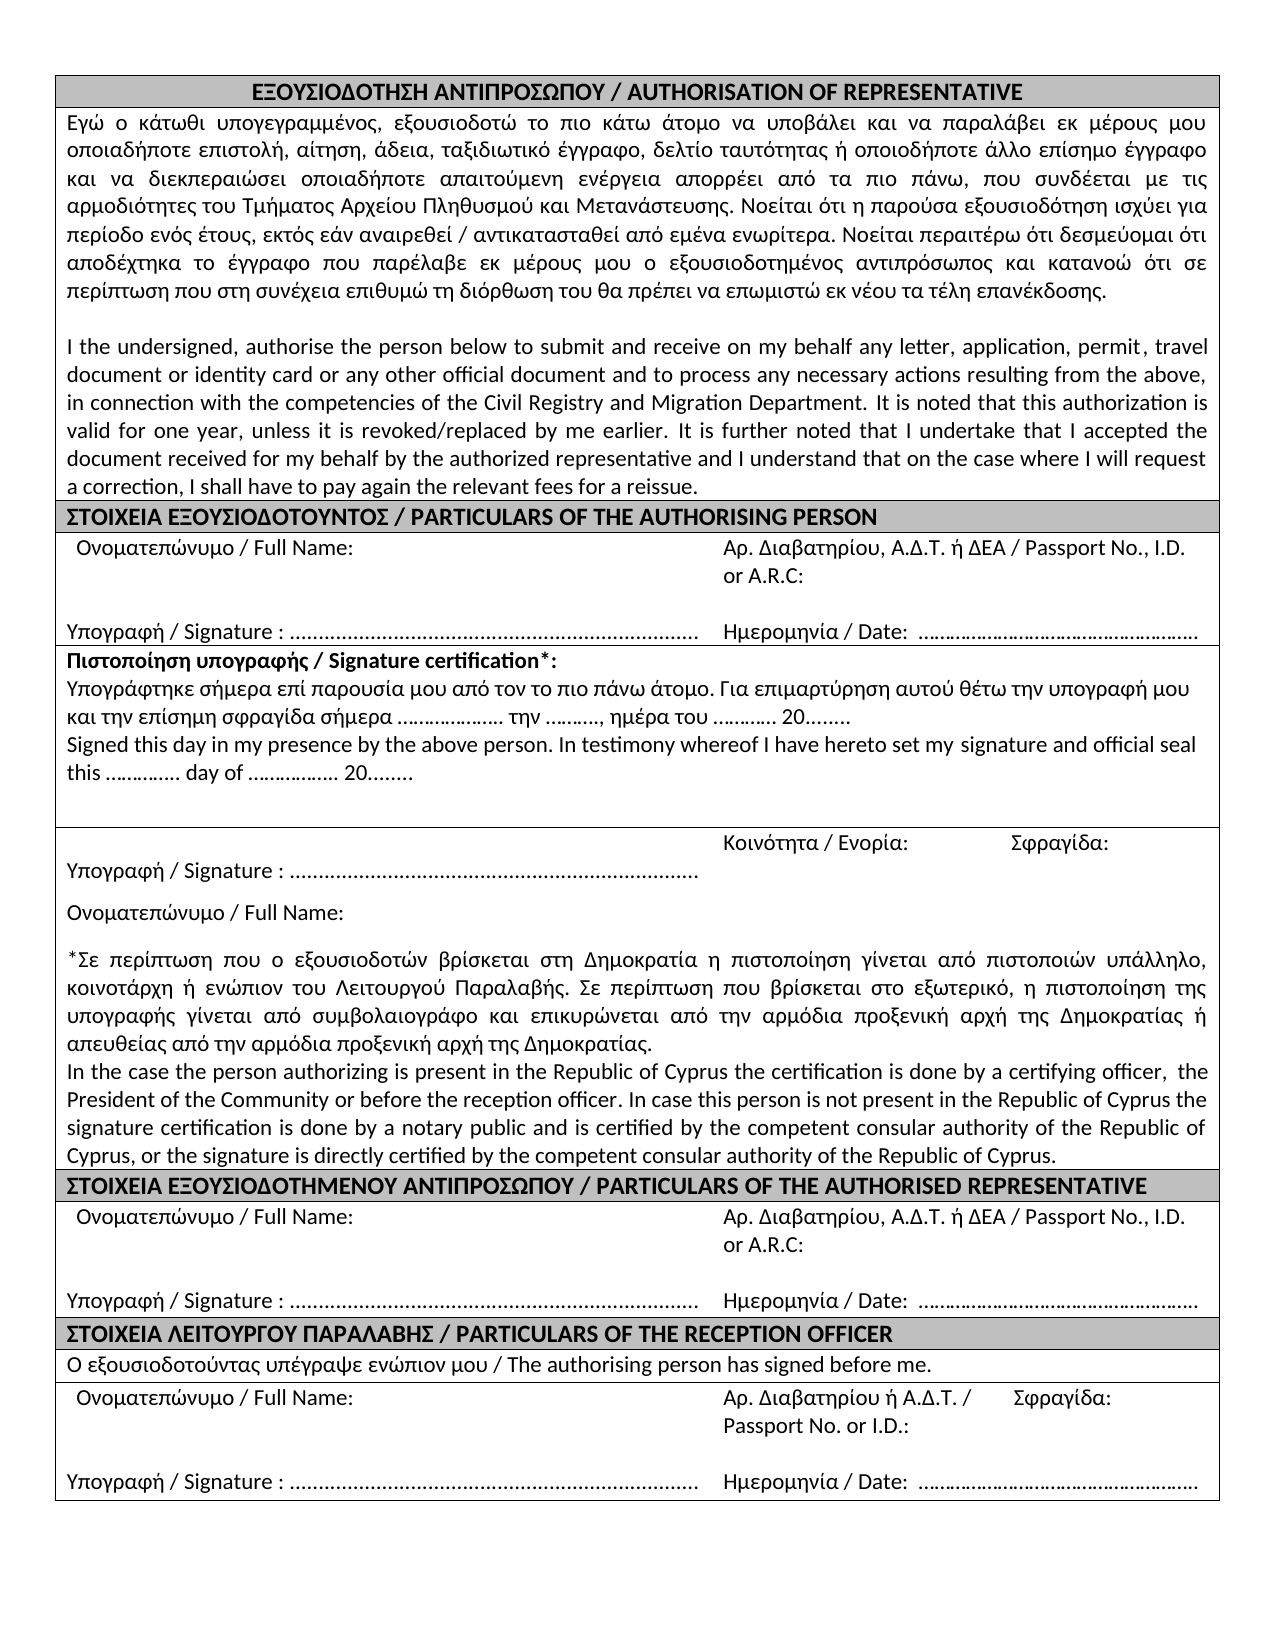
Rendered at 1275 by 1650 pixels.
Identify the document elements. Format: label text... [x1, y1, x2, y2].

table_header ΕΞΟΥΣΙΟΔΟΤΗΣΗ ΑΝΤΙΠΡΟΣΩΠΟΥ / AUTHORISATION OF REPRESENTATIVE [56, 76, 1219, 107]
table_cell Πιστοποίηση υπογραφής / Signature certification*: Υπογράφτηκε σήμερα επί παρουσία μου από τον το πιο πάνω άτομο. Για επιμαρτύρηση αυτού θέτω την υπογραφή μου και την επίσημη σφραγίδα σήμερα ……………….. την ………., ημέρα του ………… 20........ Signed this day in my presence by the above person. In testimony whereof I have hereto set my signature and official seal this ………….. day of …………….. 20........ [56, 646, 1219, 827]
table_cell Ημερομηνία / Date: …………………………………………….. [712, 1258, 1219, 1317]
table_cell Εγώ ο κάτωθι υπογεγραμμένος, εξουσιοδοτώ το πιο κάτω άτομο να υποβάλει και να παραλάβει εκ μέρους μου οποιαδήποτε επιστολή, αίτηση, άδεια, ταξιδιωτικό έγγραφο, δελτίο ταυτότητας ή οποιοδήποτε άλλο επίσημο έγγραφο και να διεκπεραιώσει οποιαδήποτε απαιτούμενη ενέργεια απορρέει από τα πιο πάνω, που συνδέεται με τις αρμοδιότητες του Τμήματος Αρχείου Πληθυσμού και Μετανάστευσης. Νοείται ότι η παρούσα εξουσιοδότηση ισχύει για περίοδο ενός έτους, εκτός εάν αναιρεθεί / αντικατασταθεί από εμένα ενωρίτερα. Νοείται περαιτέρω ότι δεσμεύομαι ότι αποδέχτηκα το έγγραφο που παρέλαβε εκ μέρους μου ο εξουσιοδοτημένος αντιπρόσωπος και κατανοώ ότι σε περίπτωση που στη συνέχεια επιθυμώ τη διόρθωση του θα πρέπει να επωμιστώ εκ νέου τα τέλη επανέκδοσης. I the undersigned, authorise the person below to submit and receive on my behalf any letter, application, permit, travel document or identity card or any other official document and to process any necessary actions resulting from the above, in connection with the competencies of the Civil Registry and Migration Department. It is noted that this authorization is valid for one year, unless it is revoked/replaced by me earlier. It is further noted that I undertake that I accepted the document received for my behalf by the authorized representative and I understand that on the case where I will request a correction, I shall have to pay again the relevant fees for a reissue. [56, 108, 1219, 500]
table_cell Ο εξουσιοδοτούντας υπέγραψε ενώπιον μου / The authorising person has signed before me. [56, 1350, 1219, 1382]
table_cell Υπογραφή / Signature : ....................................................................... [56, 589, 712, 645]
table_cell ΣΤΟΙΧΕΙΑ ΕΞΟΥΣΙΟΔΟΤΗΜΕΝΟΥ ΑΝΤΙΠΡΟΣΩΠΟΥ / PARTICULARS OF THE AUTHORISED REPRESENTATIVE [56, 1170, 1219, 1201]
table_cell ΣΤΟΙΧΕΙΑ ΛΕΙΤΟΥΡΓΟΥ ΠΑΡΑΛΑΒΗΣ / PARTICULARS OF THE RECEPTION OFFICER [56, 1318, 1219, 1349]
table_cell Ονοματεπώνυμο / Full Name: [56, 898, 1219, 945]
table_cell Κοινότητα / Ενορία: [712, 828, 1000, 898]
table_cell Υπογραφή / Signature : ....................................................................... [56, 828, 712, 898]
table_cell Ονοματεπώνυμο / Full Name: [56, 533, 712, 589]
table_cell Αρ. Διαβατηρίου, Α.Δ.Τ. ή ΔΕΑ / Passport Nο., I.D. or A.R.C: [712, 1202, 1219, 1258]
table_cell Υπογραφή / Signature : ....................................................................... [56, 1258, 712, 1317]
table_cell Αρ. Διαβατηρίου, Α.Δ.Τ. ή ΔΕΑ / Passport Nο., I.D. or A.R.C: [712, 533, 1219, 589]
table_cell Ημερομηνία / Date: …………………………………………….. [712, 1439, 1219, 1500]
table_cell Υπογραφή / Signature : ....................................................................... [56, 1439, 712, 1500]
table_cell Ονοματεπώνυμο / Full Name: [56, 1383, 712, 1439]
table_cell Ημερομηνία / Date: …………………………………………….. [712, 589, 1219, 645]
table_cell ΣΤΟΙΧΕΙΑ ΕΞΟΥΣΙΟΔΟΤΟΥΝΤΟΣ / PARTICULARS OF THE AUTHORISING PERSON [56, 501, 1219, 532]
table_cell Σφραγίδα: [1003, 1383, 1219, 1439]
table_cell *Σε περίπτωση που ο εξουσιοδοτών βρίσκεται στη Δημοκρατία η πιστοποίηση γίνεται από πιστοποιών υπάλληλο, κοινοτάρχη ή ενώπιον του Λειτουργού Παραλαβής. Σε περίπτωση που βρίσκεται στο εξωτερικό, η πιστοποίηση της υπογραφής γίνεται από συμβολαιογράφο και επικυρώνεται από την αρμόδια προξενική αρχή της Δημοκρατίας ή απευθείας από την αρμόδια προξενική αρχή της Δημοκρατίας. In the case the person authorizing is present in the Republic of Cyprus the certification is done by a certifying officer, the President of the Community or before the reception officer. In case this person is not present in the Republic of Cyprus the signature certification is done by a notary public and is certified by the competent consular authority of the Republic of Cyprus, or the signature is directly certified by the competent consular authority of the Republic of Cyprus. [56, 945, 1219, 1169]
table_cell Σφραγίδα: [1000, 828, 1219, 898]
table_cell Αρ. Διαβατηρίου ή Α.Δ.Τ. / Passport No. or I.D.: [712, 1383, 1002, 1439]
table_cell Ονοματεπώνυμο / Full Name: [56, 1202, 712, 1258]
